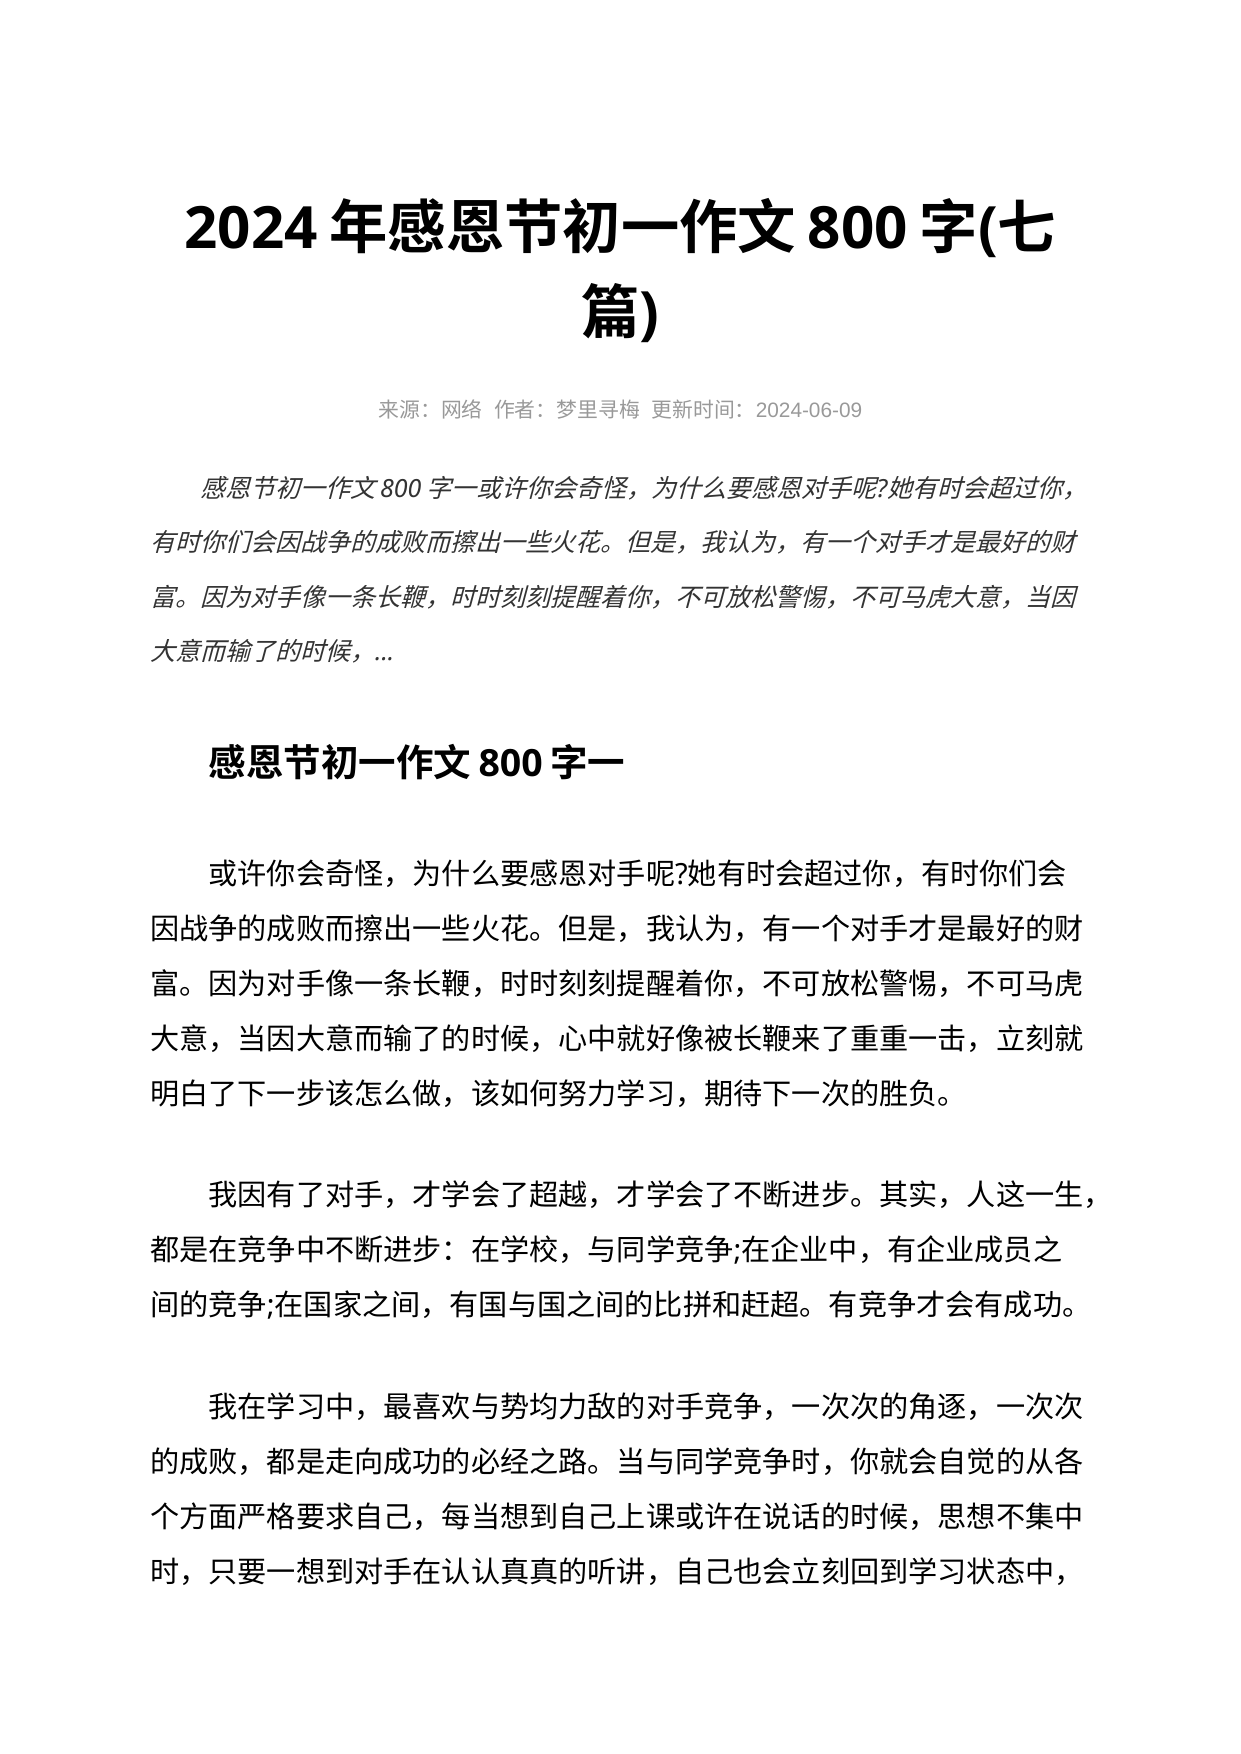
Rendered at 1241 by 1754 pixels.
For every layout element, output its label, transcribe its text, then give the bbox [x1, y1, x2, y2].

subtitle 2024年感恩节初一作文800字(七篇) [150, 181, 1090, 351]
text 感恩节初一作文800字一 [150, 733, 1090, 787]
text 感恩节初一作文800字一或许你会奇怪，为什么要感恩对手呢?她有时会超过你，有时你们会因战争的成败而擦出一些火花。但是，我认为，有一个对手才是最好的财富。因为对手像一条长鞭，时时刻刻提醒着你，不可放松警惕，不可马虎大意，当因大意而输了的时候，... [150, 468, 1090, 668]
text 或许你会奇怪，为什么要感恩对手呢?她有时会超过你，有时你们会因战争的成败而擦出一些火花。但是，我认为，有一个对手才是最好的财富。因为对手像一条长鞭，时时刻刻提醒着你，不可放松警惕，不可马虎大意，当因大意而输了的时候，心中就好像被长鞭来了重重一击，立刻就明白了下一步该怎么做，该如何努力学习，期待下一次的胜负。 [150, 851, 1090, 1112]
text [150, 1384, 1090, 1591]
text 来源：网络 作者：梦里寻梅 更新时间：2024-06-09 [150, 398, 1090, 422]
text 我因有了对手，才学会了超越，才学会了不断进步。其实，人这一生，都是在竞争中不断进步：在学校，与同学竞争;在企业中，有企业成员之间的竞争;在国家之间，有国与国之间的比拼和赶超。有竞争才会有成功。 [150, 1172, 1090, 1324]
